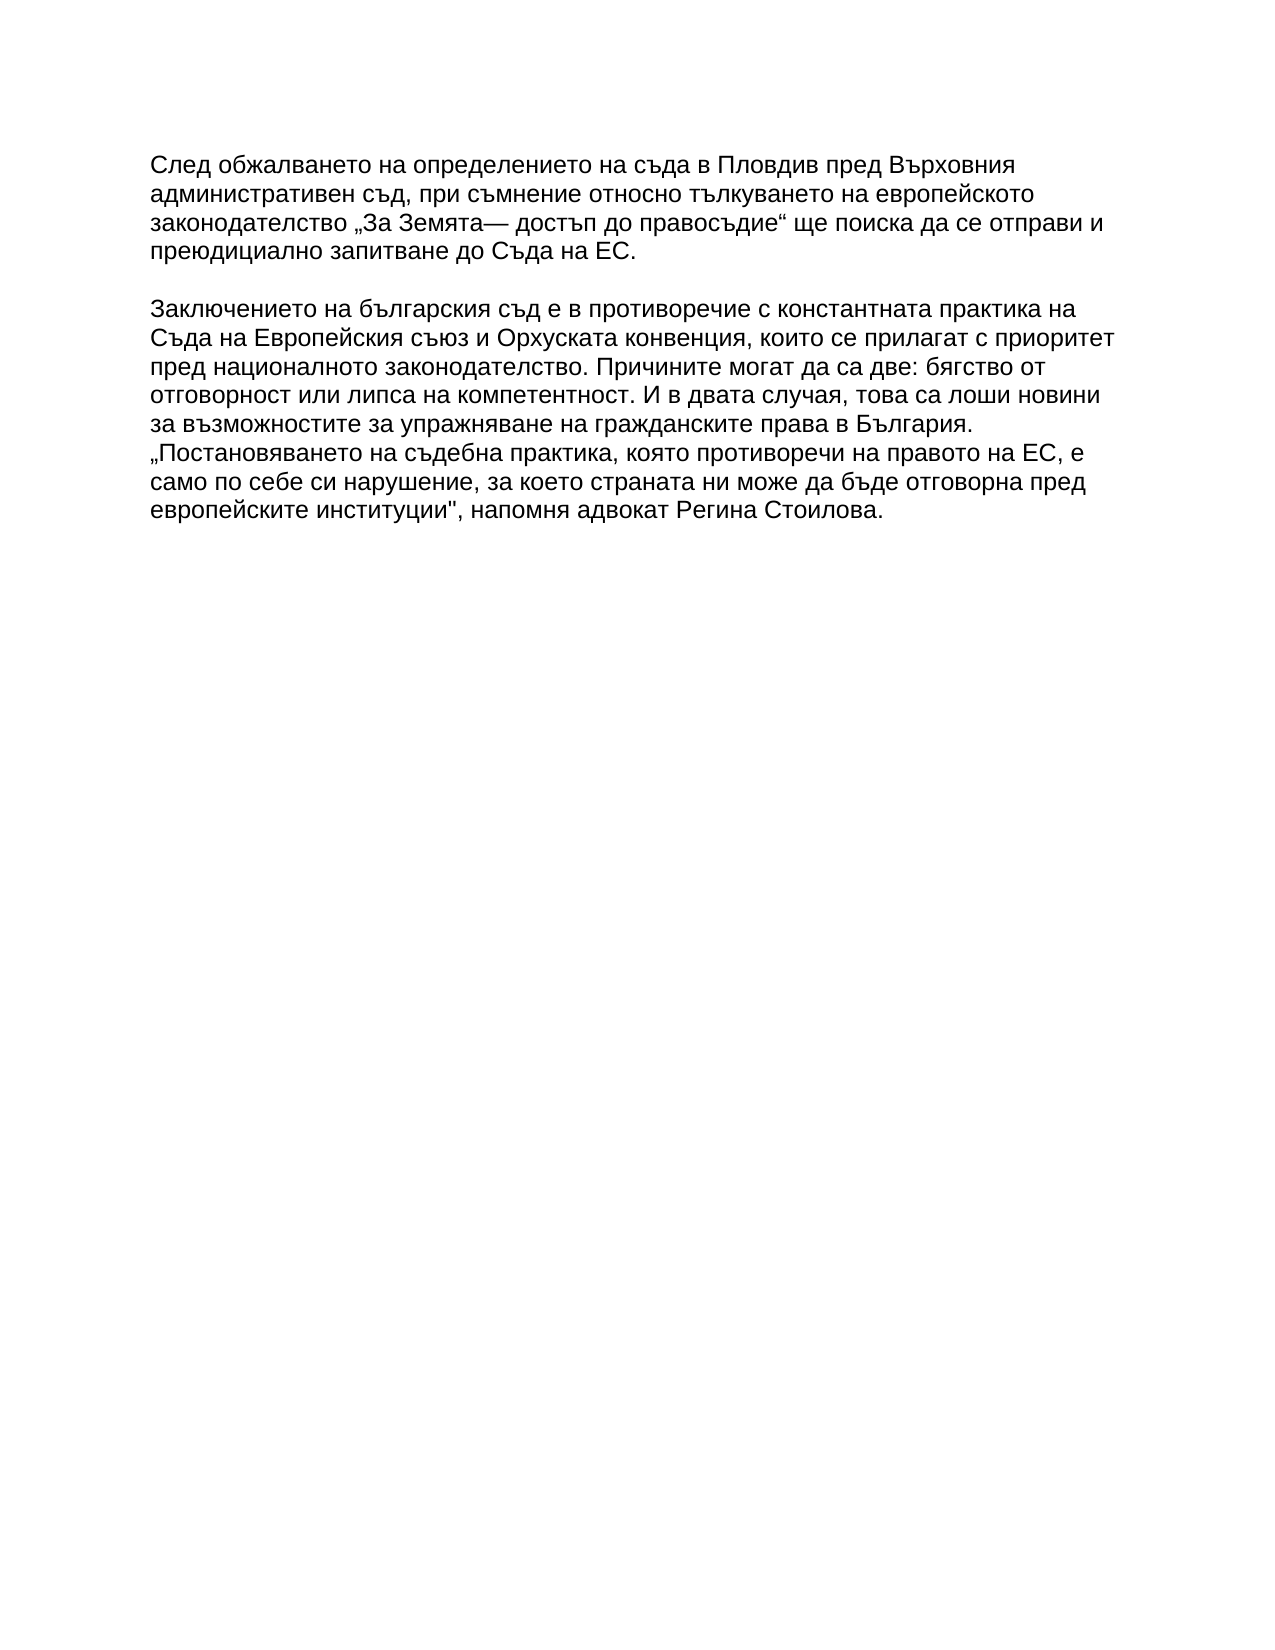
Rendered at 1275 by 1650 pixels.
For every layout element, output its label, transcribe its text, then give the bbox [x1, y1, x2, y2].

text След обжалването на определението на съда в Пловдив пред Върховния административен съд, при съмнение относно тълкуването на европейското законодателство „За Земята— достъп до правосъдие“ ще поиска да се отправи и преюдициално запитване до Съда на ЕС. [150, 150, 1125, 265]
text Заключението на българския съд е в противоречие с константната практика на Съда на Европейския съюз и Орхуската конвенция, които се прилагат с приоритет пред националното законодателство. Причините могат да са две: бягство от отговорност или липса на компетентност. И в двата случая, това са лоши новини за възможностите за упражняване на гражданските права в България. „Постановяването на съдебна практика, която противоречи на правото на ЕС, е само по себе си нарушение, за което страната ни може да бъде отговорна пред европейските институции", напомня адвокат Регина Стоилова. [150, 294, 1125, 524]
